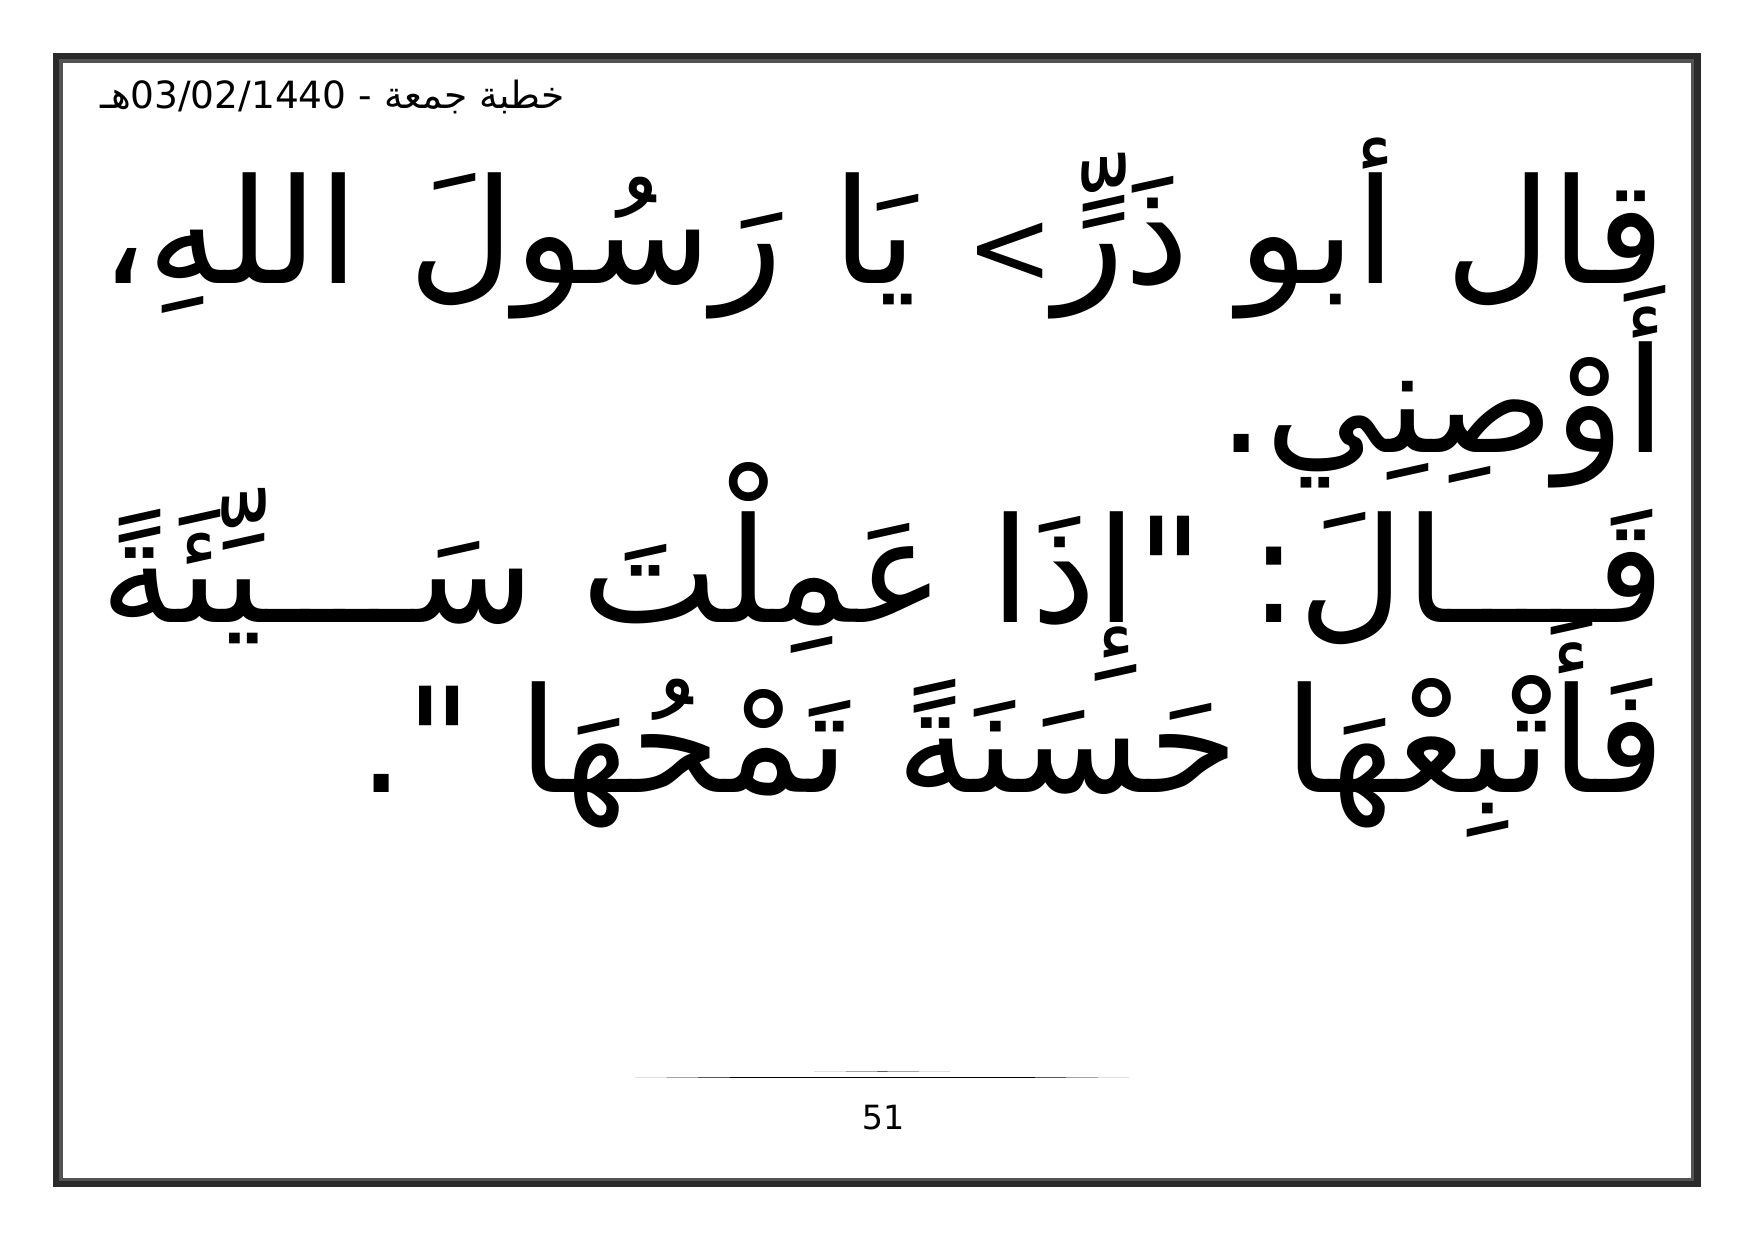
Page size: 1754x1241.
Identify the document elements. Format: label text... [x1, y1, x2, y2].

text قَالَ: "إِذَا عَمِلْتَ سَيِّئَةً فَأَتْبِعْهَا حَسَنَةً تَمْحُهَا ". [100, 487, 1665, 827]
text قال أبو ذَرٍّ> يَا رَسُولَ اللهِ، أَوْصِنِي. [100, 148, 1665, 487]
